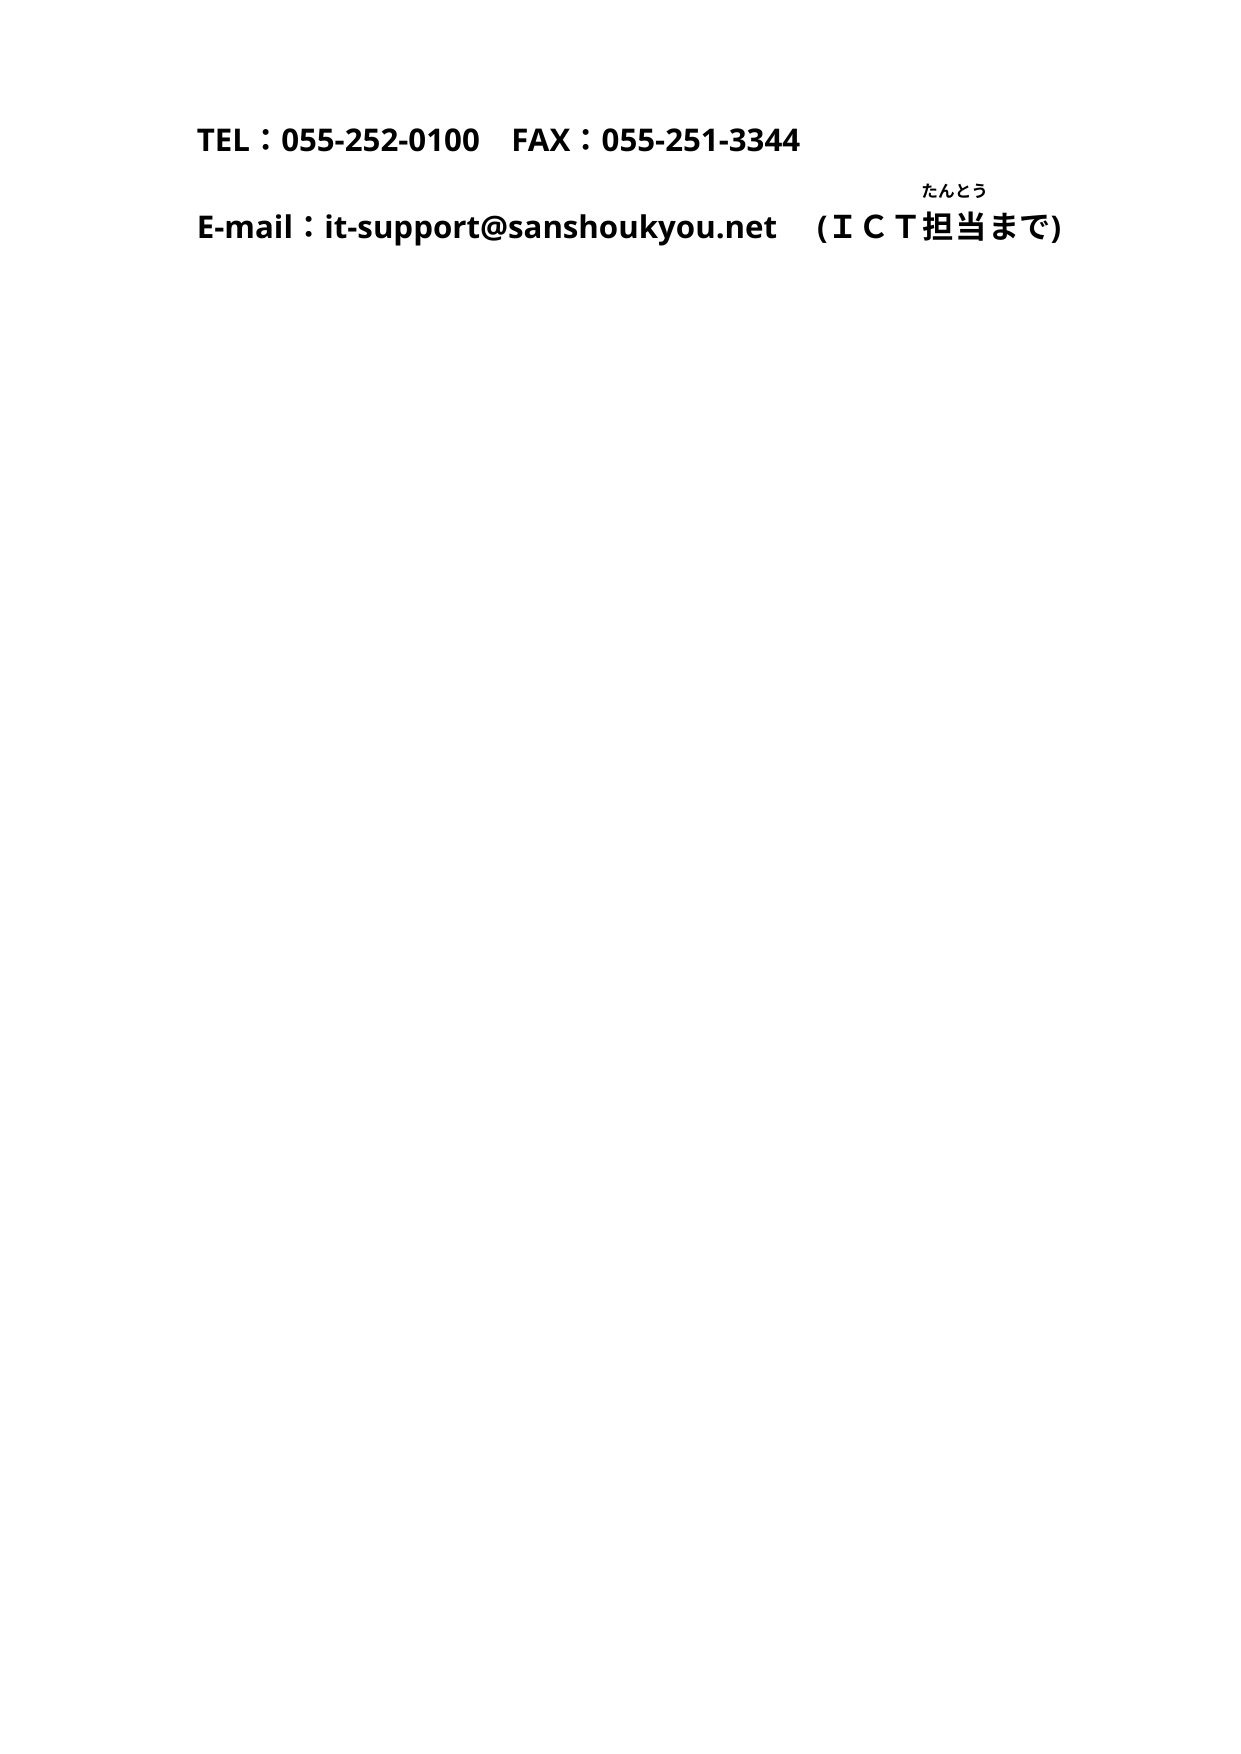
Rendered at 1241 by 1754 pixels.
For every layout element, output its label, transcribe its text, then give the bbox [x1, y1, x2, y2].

text TEL：055-252-0100 FAX：055-251-3344 [118, 100, 1137, 175]
text E-mail：it-support@sanshoukyou.net (ＩＣＴまで) [118, 175, 1137, 250]
